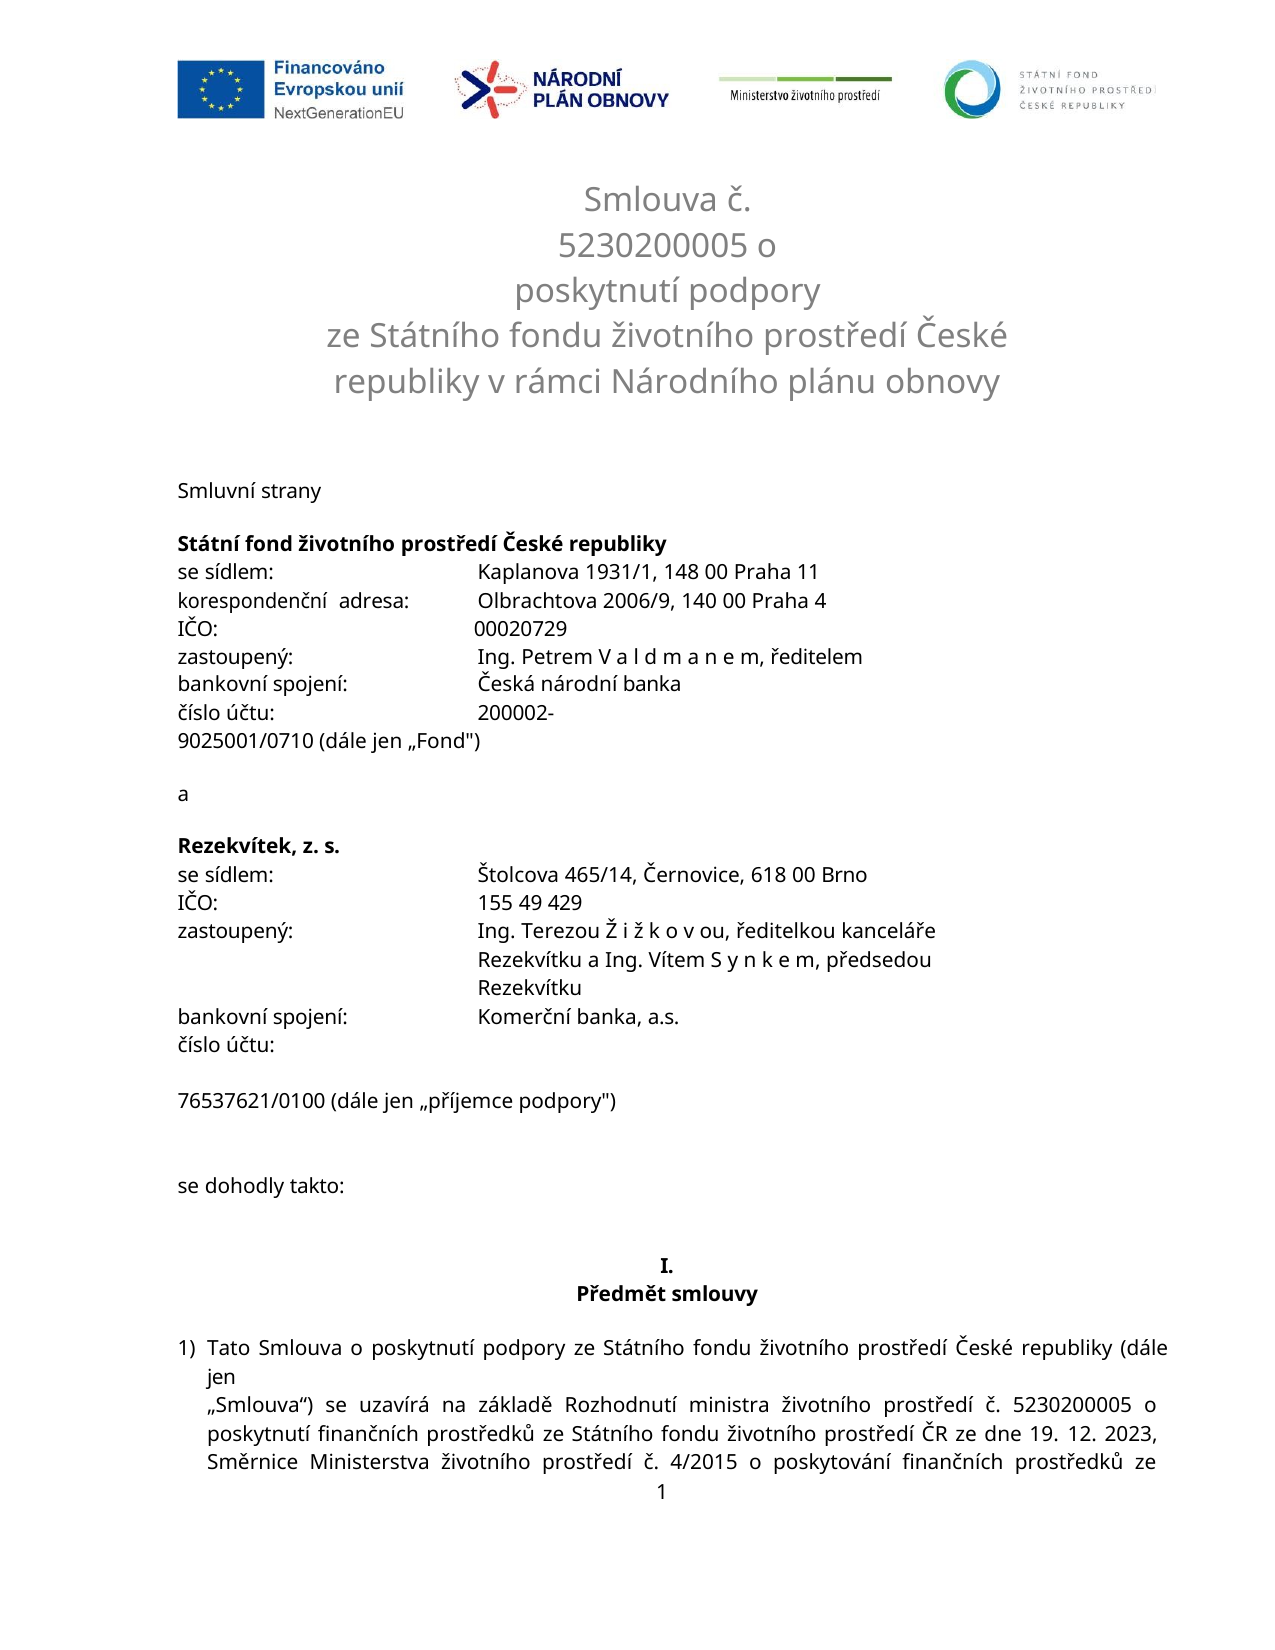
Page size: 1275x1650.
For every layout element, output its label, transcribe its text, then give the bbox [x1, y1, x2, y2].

text se sídlem: Štolcova 465/14, Černovice, 618 00 Brno [177, 860, 1169, 888]
picture [177, 59, 1156, 119]
title Smlouva č. 5230200005 o poskytnutí podpory [494, 176, 841, 312]
text se dohodly takto: [177, 1171, 1169, 1200]
text číslo účtu: 76537621/0100 (dále jen „příjemce podpory") [177, 1030, 621, 1115]
subtitle Předmět smlouvy [493, 1279, 841, 1308]
title ze Státního fondu životního prostředí České republiky v rámci Národního plánu obnovy [273, 312, 1061, 403]
text číslo účtu: 200002-9025001/0710 (dále jen „Fond") [177, 698, 685, 755]
subtitle Rezekvítek, z. s. [177, 831, 1169, 860]
text IČO: 155 49 429 [177, 888, 1169, 917]
text se sídlem: Kaplanova 1931/1, 148 00 Praha 11 [177, 557, 1169, 586]
text zastoupený: Ing. Petrem V a l d m a n e m, ředitelem [177, 642, 1169, 669]
list Tato Smlouva o poskytnutí podpory ze Státního fondu životního prostředí České republiky (dále jen [177, 1333, 1169, 1390]
text IČO: 00020729 [177, 614, 1169, 642]
text a [177, 779, 1169, 807]
subtitle I. [493, 1251, 841, 1279]
text korespondenční adresa: Olbrachtova 2006/9, 140 00 Praha 4 [177, 586, 1169, 614]
text Smluvní strany [177, 476, 1169, 505]
text bankovní spojení: Komerční banka, a.s. [177, 1002, 1169, 1030]
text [207, 1390, 1158, 1476]
text zastoupený: Ing. Terezou Ž i ž k o v ou, ředitelkou kanceláře Rezekvítku a Ing. Vítem S y n k e m, předsedou Rezekvítku [177, 917, 1029, 1002]
text bankovní spojení: Česká národní banka [177, 669, 1169, 698]
subtitle Státní fond životního prostředí České republiky [177, 529, 1169, 557]
